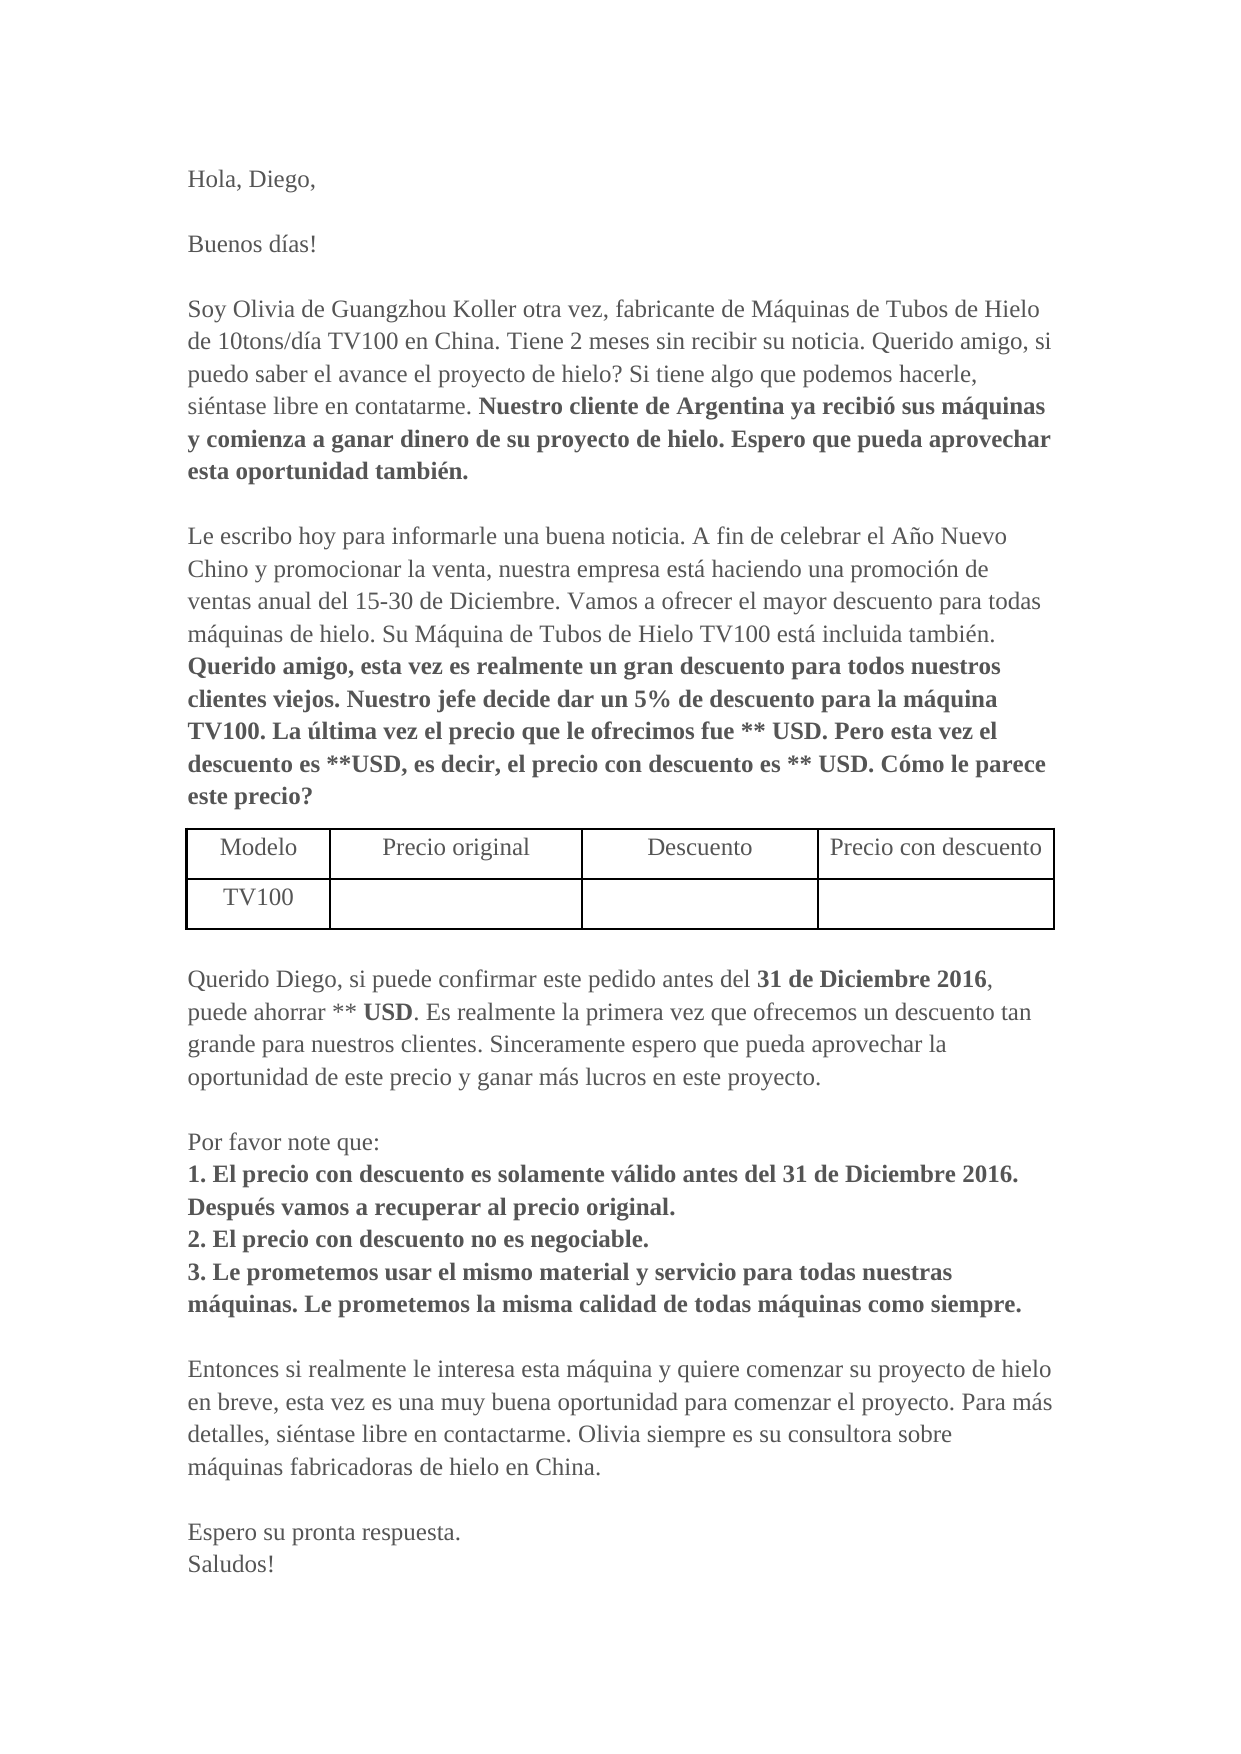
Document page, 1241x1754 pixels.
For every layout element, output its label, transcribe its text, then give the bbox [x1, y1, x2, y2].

table_cell TV100 [188, 880, 329, 928]
table_header Precio original [331, 830, 581, 878]
table_header Descuento [583, 830, 817, 878]
text Hola, Diego, Buenos días! Soy Olivia de Guangzhou Koller otra vez, fabricante de Máquinas de Tubos de Hielo de 10tons/día TV100 en China. Tiene 2 meses sin recibir su noticia. Querido amigo, si puedo saber el avance el proyecto de hielo? Si tiene algo que podemos hacerle, siéntase libre en contatarme. Nuestro cliente de Argentina ya recibió sus máquinas y comienza a ganar dinero de su proyecto de hielo. Espero que pueda aprovechar esta oportunidad también. Le escribo hoy para informarle una buena noticia. A fin de celebrar el Año Nuevo Chino y promocionar la venta, nuestra empresa está haciendo una promoción de ventas anual del 15-30 de Diciembre. Vamos a ofrecer el mayor descuento para todas máquinas de hielo. Su Máquina de Tubos de Hielo TV100 está incluida también. Querido amigo, esta vez es realmente un gran descuento para todos nuestros clientes viejos. Nuestro jefe decide dar un 5% de descuento para la máquina TV100. La última vez el precio que le ofrecimos fue ** USD. Pero esta vez el descuento es **USD, es decir, el precio con descuento es ** USD. Cómo le parece este precio? [187, 162, 1053, 812]
table_header Precio con descuento [819, 830, 1053, 878]
table_cell [819, 880, 1053, 928]
table_header Modelo [188, 830, 329, 878]
table_cell [583, 880, 817, 928]
table_cell [331, 880, 581, 928]
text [187, 930, 1053, 1580]
